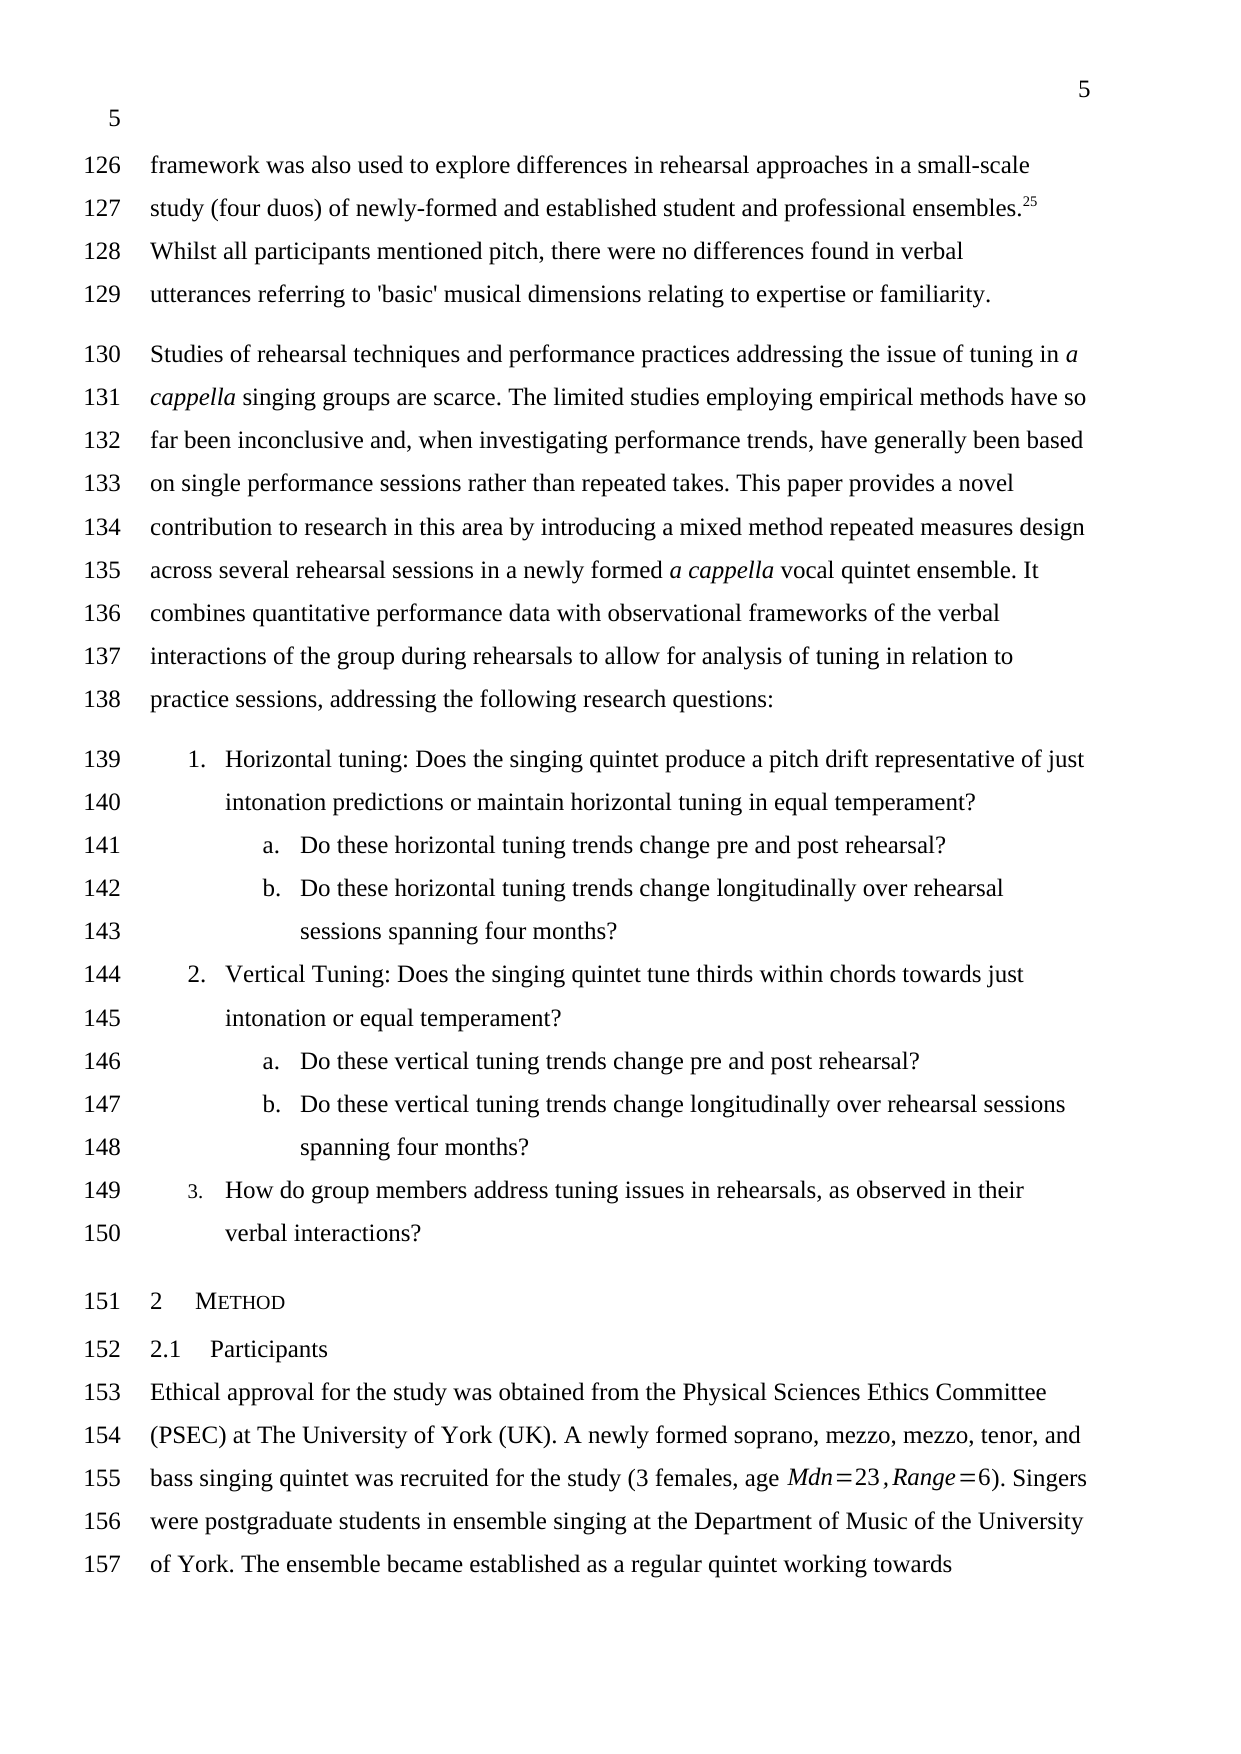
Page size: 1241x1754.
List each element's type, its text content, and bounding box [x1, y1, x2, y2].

list Do these horizontal tuning trends change longitudinally over rehearsal sessions spanning four months? [262, 873, 1090, 945]
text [150, 1377, 1090, 1578]
list Do these vertical tuning trends change pre and post rehearsal? [262, 1046, 1090, 1074]
list Do these horizontal tuning trends change pre and post rehearsal? [262, 830, 1090, 859]
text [150, 150, 1090, 308]
subtitle Participants [150, 1334, 1090, 1362]
list How do group members address tuning issues in rehearsals, as observed in their verbal interactions? [187, 1175, 1090, 1247]
list Vertical Tuning: Does the singing quintet tune thirds within chords towards just intonation or equal temperament? [187, 959, 1090, 1031]
list Do these vertical tuning trends change longitudinally over rehearsal sessions spanning four months? [262, 1089, 1090, 1161]
list Horizontal tuning: Does the singing quintet produce a pitch drift representative of just intonation predictions or maintain horizontal tuning in equal temperament? [187, 744, 1090, 816]
subtitle Method [150, 1286, 1090, 1315]
text Studies of rehearsal techniques and performance practices addressing the issue of tuning in a cappella singing groups are scarce. The limited studies employing empirical methods have so far been inconclusive and, when investigating performance trends, have generally been based on single performance sessions rather than repeated takes. This paper provides a novel contribution to research in this area by introducing a mixed method repeated measures design across several rehearsal sessions in a newly formed a cappella vocal quintet ensemble. It combines quantitative performance data with observational frameworks of the verbal interactions of the group during rehearsals to allow for analysis of tuning in relation to practice sessions, addressing the following research questions: [150, 339, 1090, 713]
